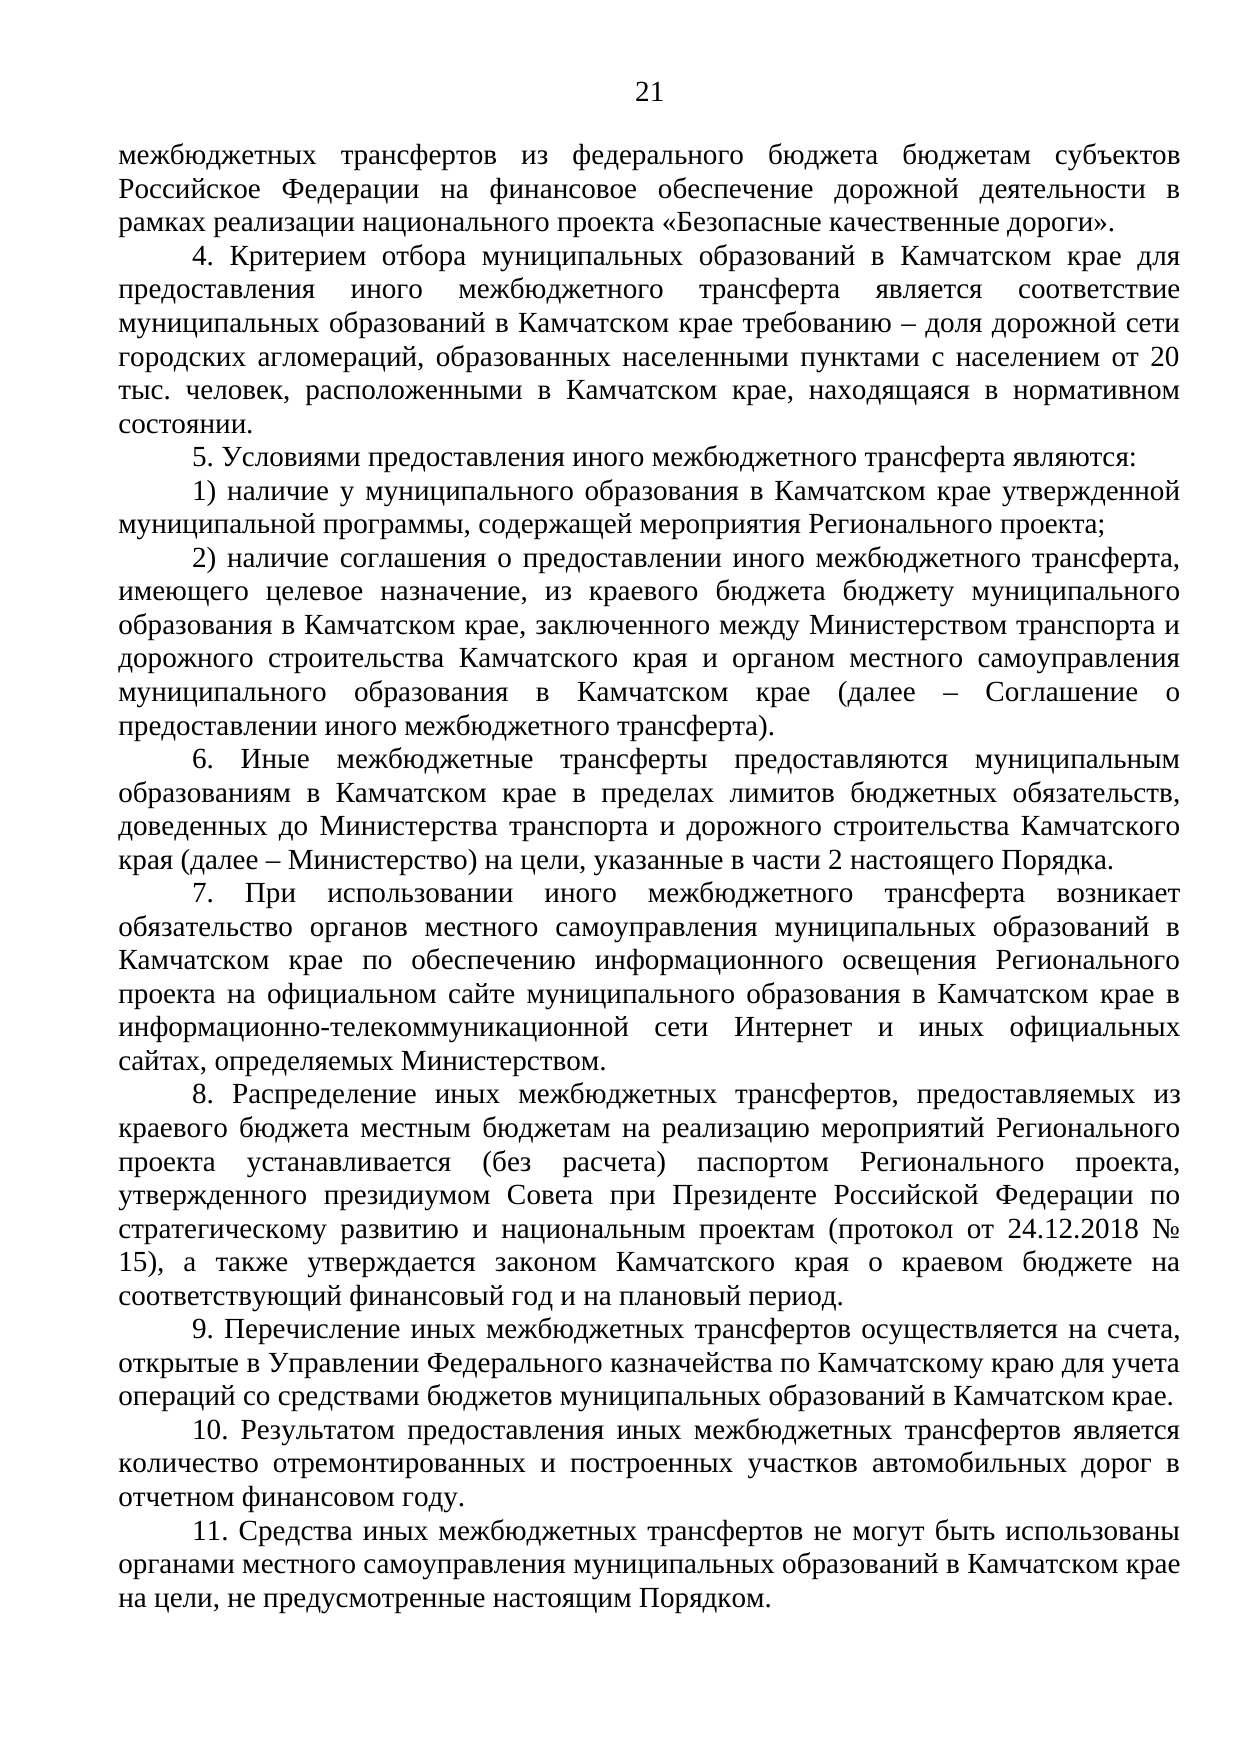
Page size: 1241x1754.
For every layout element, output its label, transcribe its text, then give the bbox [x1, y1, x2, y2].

text 10. Результатом предоставления иных межбюджетных трансфертов является количество отремонтированных и построенных участков автомобильных дорог в отчетном финансовом году. [118, 1412, 1181, 1513]
text 11. Средства иных межбюджетных трансфертов не могут быть использованы органами местного самоуправления муниципальных образований в Камчатском крае на цели, не предусмотренные настоящим Порядком. [118, 1513, 1181, 1613]
text 5. Условиями предоставления иного межбюджетного трансферта являются: [118, 439, 1181, 473]
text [118, 137, 1181, 238]
text 7. При использовании иного межбюджетного трансферта возникает обязательство органов местного самоуправления муниципальных образований в Камчатском крае по обеспечению информационного освещения Регионального проекта на официальном сайте муниципального образования в Камчатском крае в информационно-телекоммуникационной сети Интернет и иных официальных сайтах, определяемых Министерством. [118, 875, 1181, 1077]
text 4. Критерием отбора муниципальных образований в Камчатском крае для предоставления иного межбюджетного трансферта является соответствие муниципальных образований в Камчатском крае требованию – доля дорожной сети городских агломераций, образованных населенными пунктами с населением от 20 тыс. человек, расположенными в Камчатском крае, находящаяся в нормативном состоянии. [118, 238, 1181, 439]
text 8. Распределение иных межбюджетных трансфертов, предоставляемых из краевого бюджета местным бюджетам на реализацию мероприятий Регионального проекта устанавливается (без расчета) паспортом Регионального проекта, утвержденного президиумом Совета при Президенте Российской Федерации по стратегическому развитию и национальным проектам (протокол от 24.12.2018 № 15), а также утверждается законом Камчатского края о краевом бюджете на соответствующий финансовый год и на плановый период. [118, 1077, 1181, 1311]
text 1) наличие у муниципального образования в Камчатском крае утвержденной муниципальной программы, содержащей мероприятия Регионального проекта; [118, 473, 1181, 540]
text 2) наличие соглашения о предоставлении иного межбюджетного трансферта, имеющего целевое назначение, из краевого бюджета бюджету муниципального образования в Камчатском крае, заключенного между Министерством транспорта и дорожного строительства Камчатского края и органом местного самоуправления муниципального образования в Камчатском крае (далее – Соглашение о предоставлении иного межбюджетного трансферта). [118, 540, 1181, 741]
text 9. Перечисление иных межбюджетных трансфертов осуществляется на счета, открытые в Управлении Федерального казначейства по Камчатскому краю для учета операций со средствами бюджетов муниципальных образований в Камчатском крае. [118, 1311, 1181, 1412]
text 6. Иные межбюджетные трансферты предоставляются муниципальным образованиям в Камчатском крае в пределах лимитов бюджетных обязательств, доведенных до Министерства транспорта и дорожного строительства Камчатского края (далее – Министерство) на цели, указанные в части 2 настоящего Порядка. [118, 741, 1181, 875]
